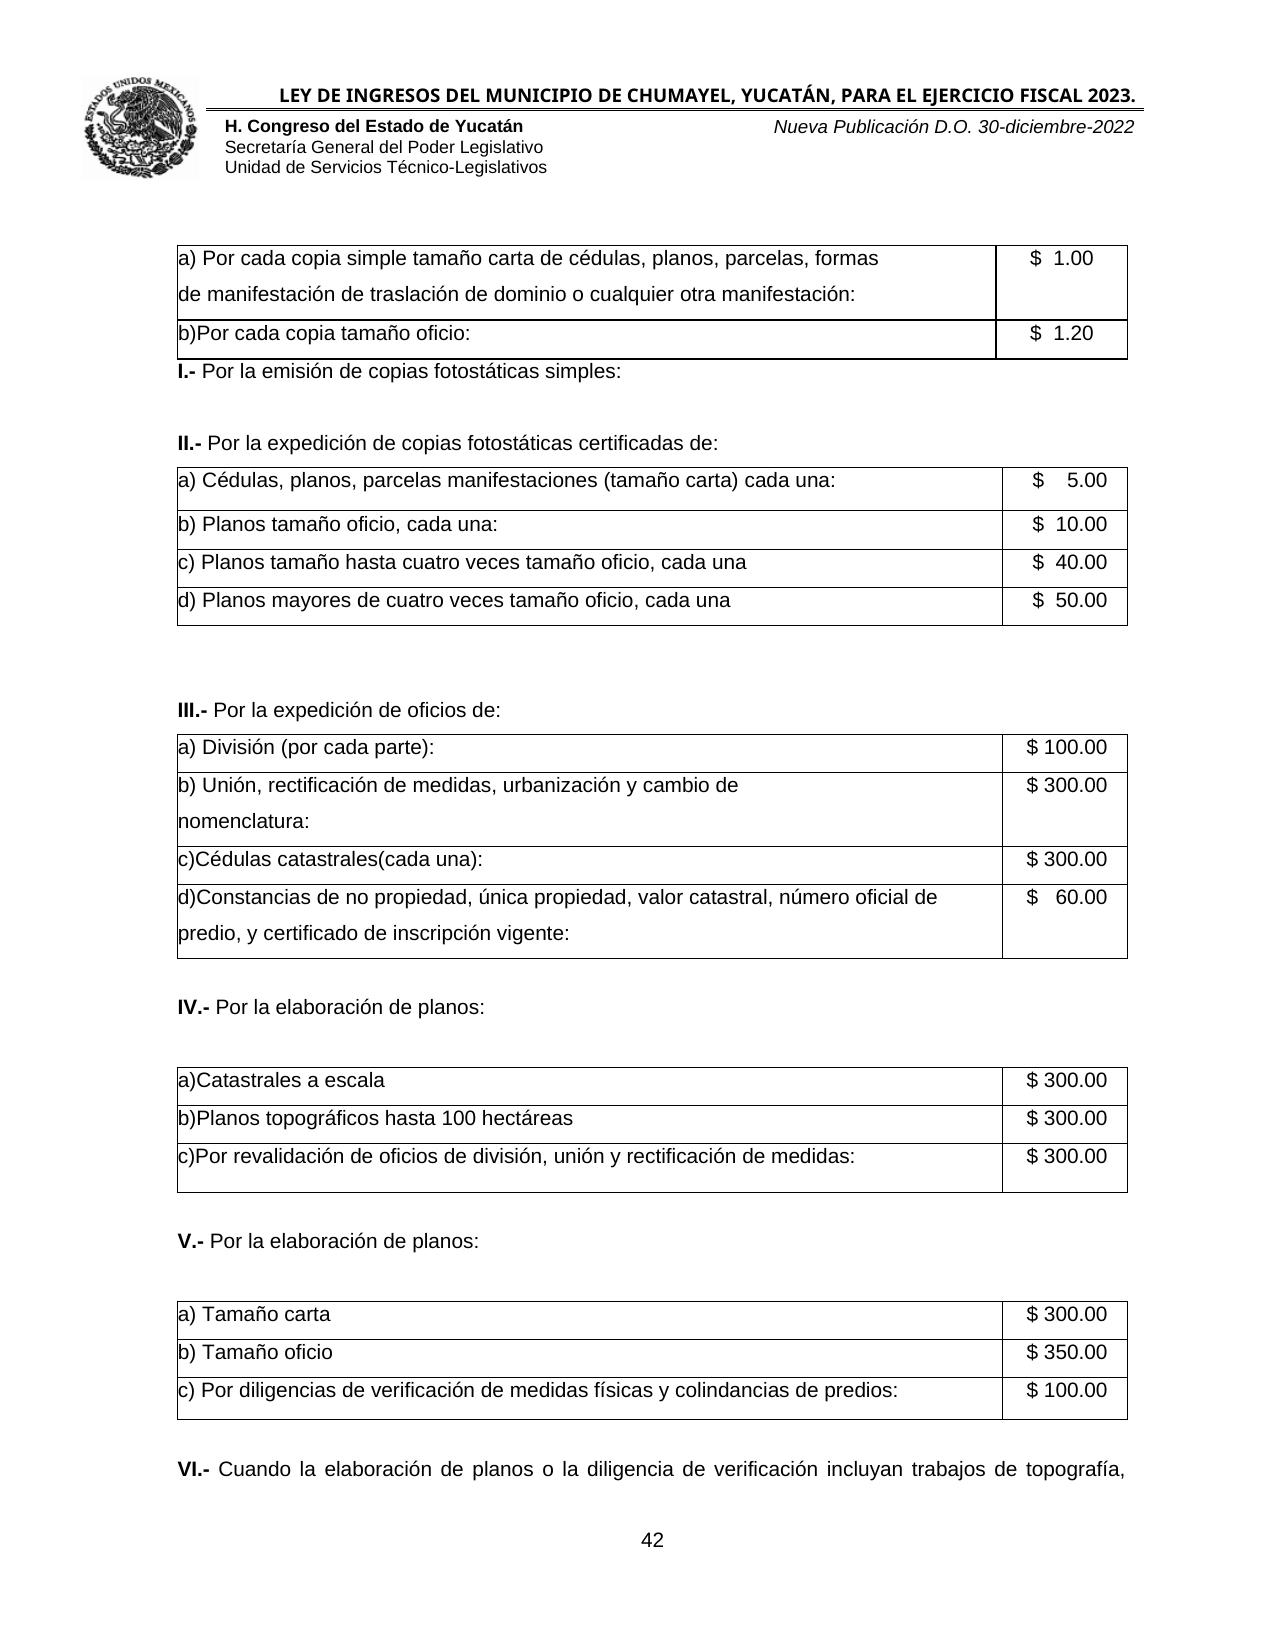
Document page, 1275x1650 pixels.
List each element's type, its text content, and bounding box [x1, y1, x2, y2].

table_header $ 300.00 [1003, 1068, 1127, 1105]
table_cell $ 50.00 [1003, 588, 1127, 625]
table_cell $ 350.00 [1003, 1340, 1127, 1377]
table_cell b) Unión, rectificación de medidas, urbanización y cambio de nomenclatura: [178, 773, 1002, 846]
table_cell $ 300.00 [1003, 1106, 1127, 1143]
table_header a) Tamaño carta [178, 1302, 1002, 1339]
table_cell b) Planos tamaño oficio, cada una: [178, 511, 1002, 548]
table_cell $ 1.20 [997, 321, 1127, 358]
table_cell b) Tamaño oficio [178, 1340, 1002, 1377]
table_cell $ 60.00 [1003, 885, 1127, 958]
table_cell $ 10.00 [1003, 511, 1127, 548]
text III.- Por la expedición de oficios de: [177, 698, 1127, 722]
text I.- Por la emisión de copias fotostáticas simples: [177, 360, 1127, 383]
table_header $ 5.00 [1003, 468, 1127, 510]
table_cell $ 300.00 [1003, 847, 1127, 884]
table_cell b)Planos topográficos hasta 100 hectáreas [178, 1106, 1002, 1143]
table_cell c)Cédulas catastrales(cada una): [178, 847, 1002, 884]
table_cell b)Por cada copia tamaño oficio: [178, 321, 995, 358]
table_header a) Por cada copia simple tamaño carta de cédulas, planos, parcelas, formas de manifestación de traslación de dominio o cualquier otra manifestación: [178, 246, 995, 319]
table_cell $ 40.00 [1003, 550, 1127, 587]
table_cell c) Planos tamaño hasta cuatro veces tamaño oficio, cada una [178, 550, 1002, 587]
table_cell c) Por diligencias de verificación de medidas físicas y colindancias de predios: [178, 1378, 1002, 1419]
text IV.- Por la elaboración de planos: [177, 995, 1127, 1019]
table_header $ 300.00 [1003, 1302, 1127, 1339]
table_cell $ 100.00 [1003, 1378, 1127, 1419]
table_cell d) Planos mayores de cuatro veces tamaño oficio, cada una [178, 588, 1002, 625]
text II.- Por la expedición de copias fotostáticas certificadas de: [177, 431, 1127, 455]
table_cell $ 300.00 [1003, 773, 1127, 846]
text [177, 1456, 1127, 1480]
text V.- Por la elaboración de planos: [177, 1229, 1127, 1253]
table_header $ 1.00 [997, 246, 1127, 319]
table_header a) Cédulas, planos, parcelas manifestaciones (tamaño carta) cada una: [178, 468, 1002, 510]
table_header a)Catastrales a escala [178, 1068, 1002, 1105]
table_header a) División (por cada parte): [178, 735, 1002, 772]
table_cell $ 300.00 [1003, 1144, 1127, 1192]
table_header $ 100.00 [1003, 735, 1127, 772]
table_cell c)Por revalidación de oficios de división, unión y rectificación de medidas: [178, 1144, 1002, 1192]
table_cell d)Constancias de no propiedad, única propiedad, valor catastral, número oficial de predio, y certificado de inscripción vigente: [178, 885, 1002, 958]
